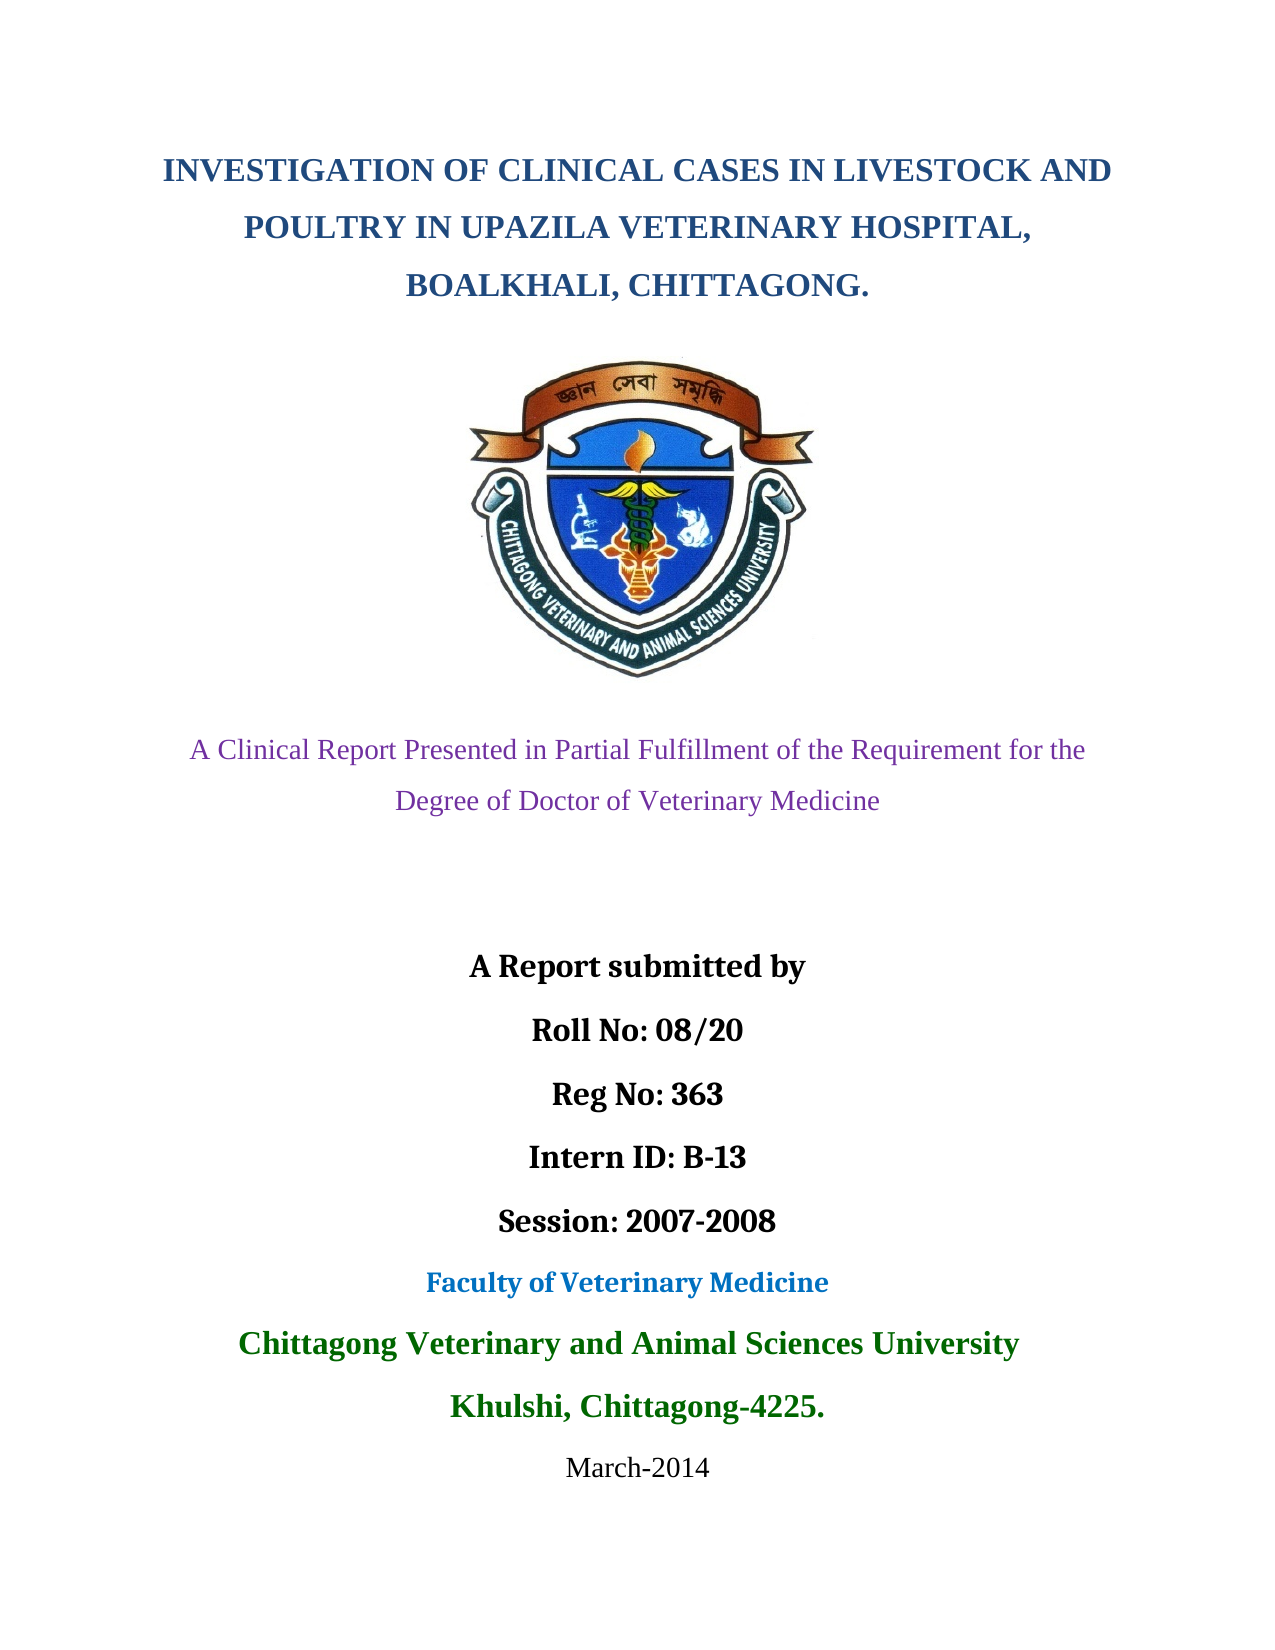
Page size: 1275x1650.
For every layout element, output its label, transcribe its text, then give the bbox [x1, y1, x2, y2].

subtitle Faculty of Veterinary Medicine [150, 1266, 1125, 1300]
subtitle Intern ID: B-13 [150, 1139, 1125, 1177]
subtitle Session: 2007-2008 [150, 1203, 1125, 1241]
subtitle A Report submitted by [150, 948, 1125, 986]
picture [465, 356, 819, 684]
subtitle Chittagong Veterinary and Animal Sciences University [150, 1323, 1125, 1361]
subtitle Khulshi, Chittagong-4225. [150, 1387, 1125, 1425]
subtitle A Clinical Report Presented in Partial Fulfillment of the Requirement for the Degree of Doctor of Veterinary Medicine [150, 732, 1125, 816]
text INVESTIGATION OF CLINICAL CASES IN LIVESTOCK AND POULTRY IN UPAZILA VETERINARY HOSPITAL, BOALKHALI, CHITTAGONG. [150, 150, 1125, 303]
subtitle Roll No: 08/20 [150, 1011, 1125, 1050]
subtitle March-2014 [150, 1451, 1125, 1484]
subtitle Reg No: 363 [150, 1075, 1125, 1113]
